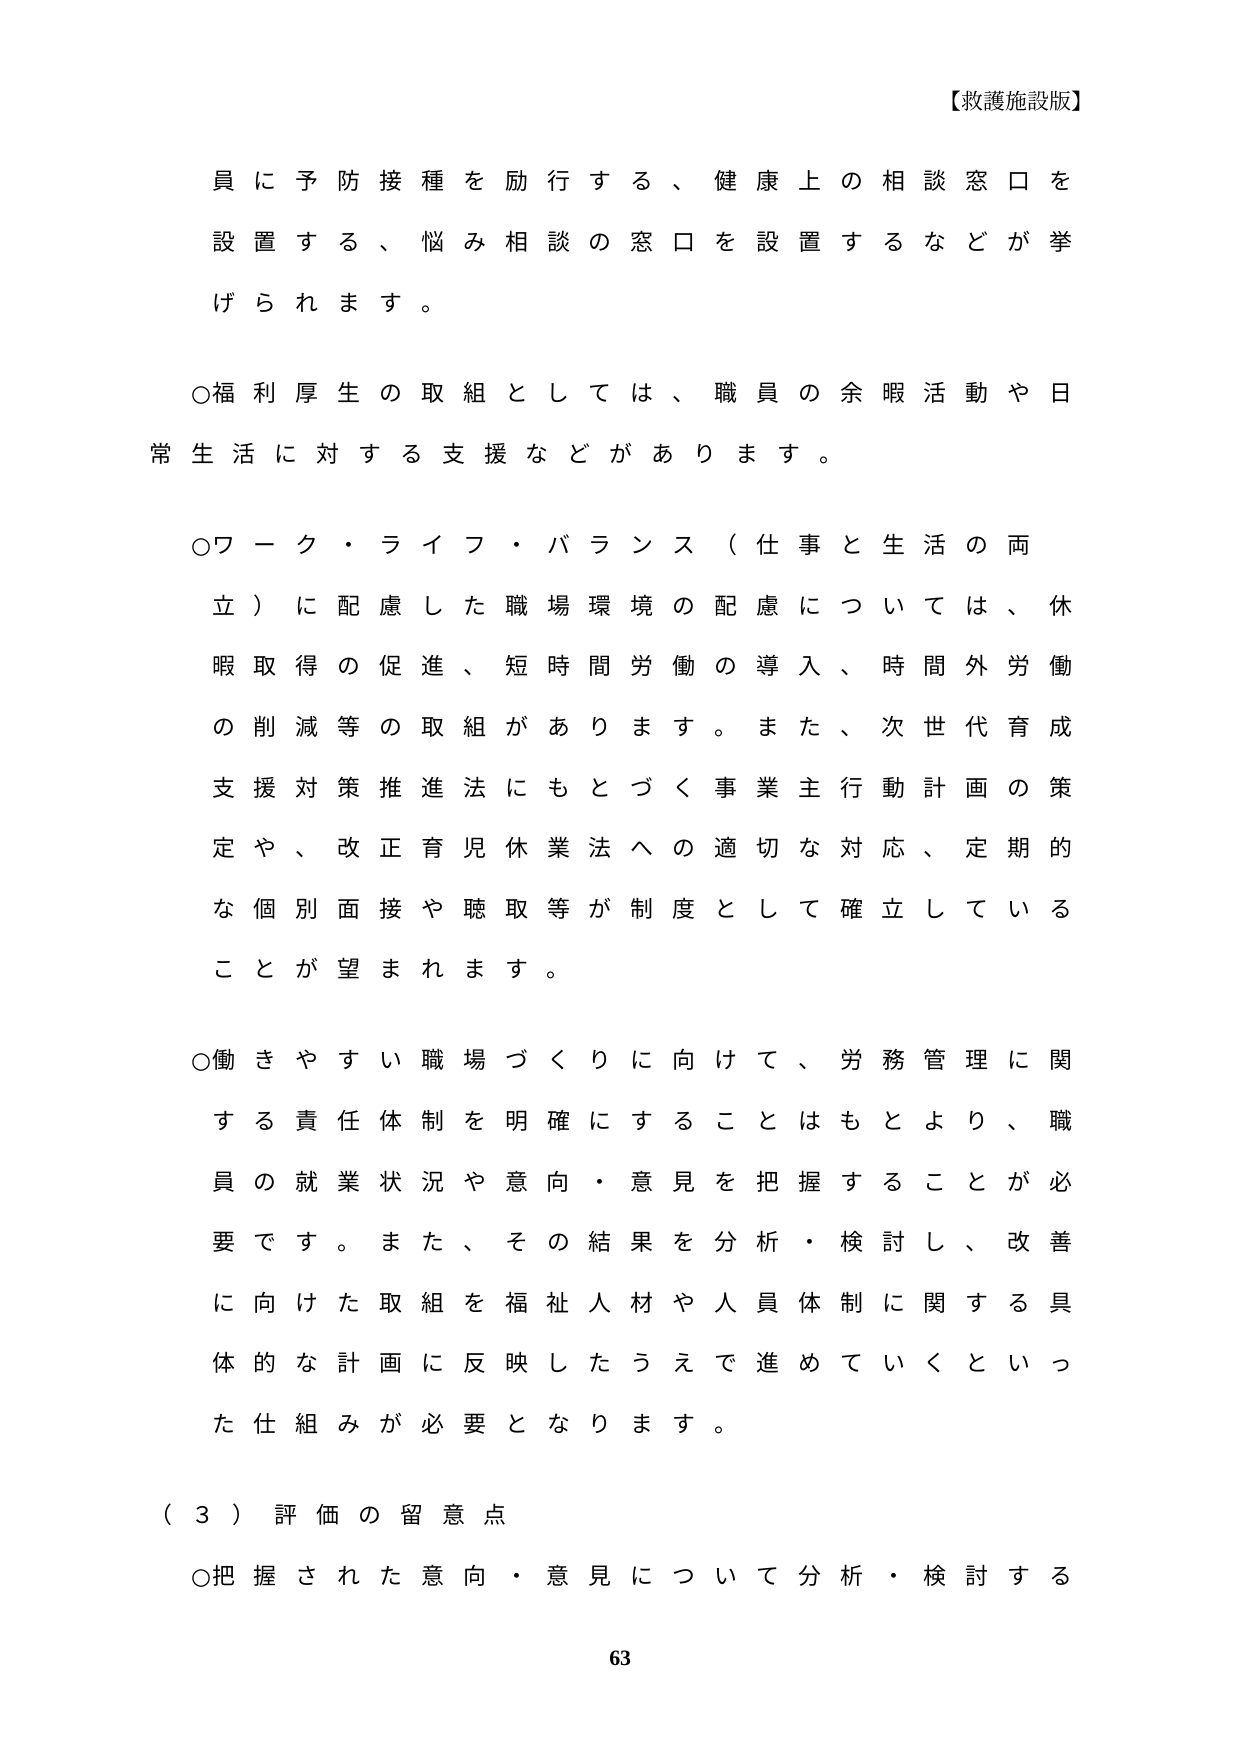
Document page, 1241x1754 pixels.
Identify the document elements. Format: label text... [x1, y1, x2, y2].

text ○働きやすい職場づくりに向けて、労務管理に関する責任体制を明確にすることはもとより、職員の就業状況や意向・意見を把握することが必要です。また、その結果を分析・検討し、改善に向けた取組を福祉人材や人員体制に関する具体的な計画に反映したうえで進めていくといった仕組みが必要となります。 [170, 1028, 1091, 1453]
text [170, 149, 1091, 331]
text （３）評価の留意点 [149, 1483, 1091, 1544]
text ○ワーク・ライフ・バランス（仕事と生活の両立）に配慮した職場環境の配慮については、休暇取得の促進、短時間労働の導入、時間外労働の削減等の取組があります。また、次世代育成支援対策推進法にもとづく事業主行動計画の策定や、改正育児休業法への適切な対応、定期的な個別面接や聴取等が制度として確立していることが望まれます。 [170, 513, 1091, 998]
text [170, 1544, 1091, 1604]
text ○福利厚生の取組としては、職員の余暇活動や日常生活に対する支援などがあります。 [149, 362, 1091, 483]
